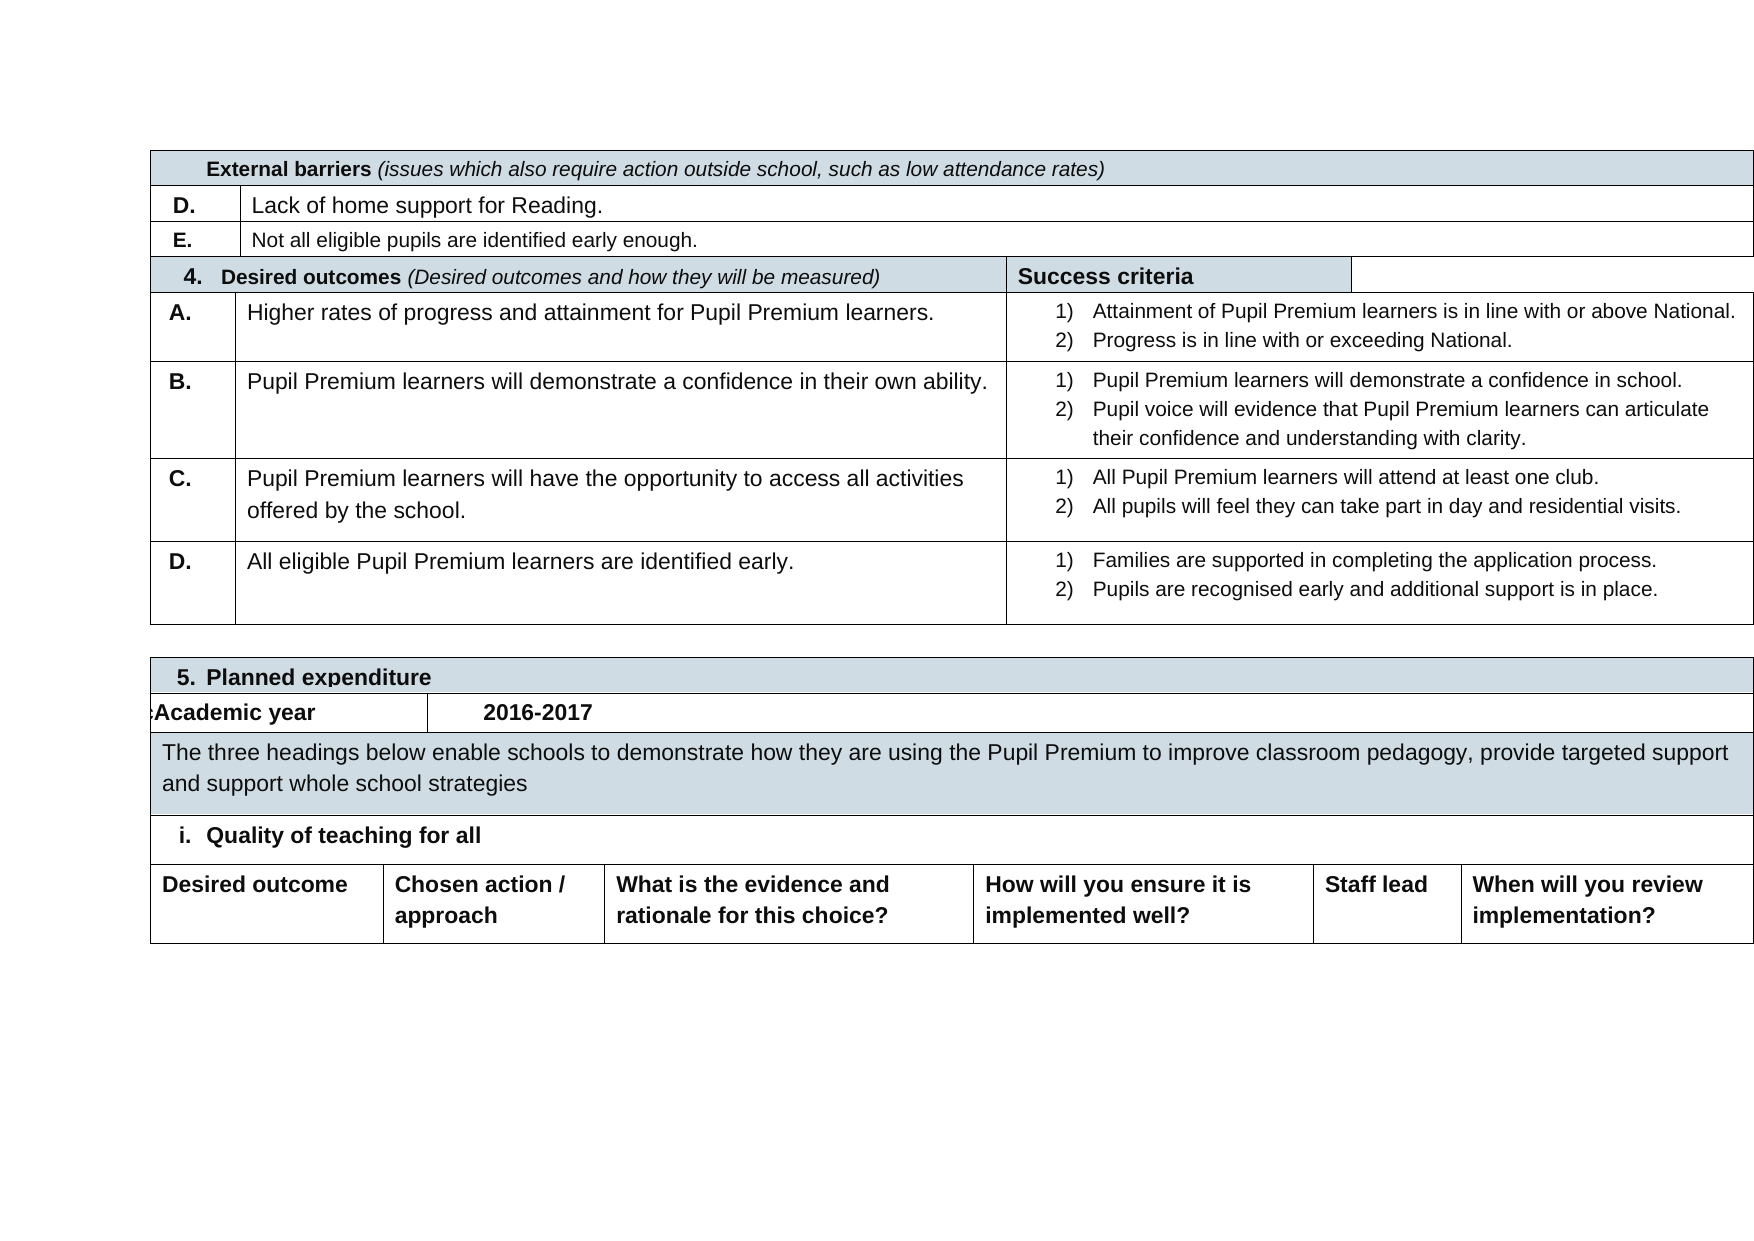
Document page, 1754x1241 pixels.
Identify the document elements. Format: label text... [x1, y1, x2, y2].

table_cell Families are supported in completing the application process. Pupils are recognised early and additional support is in place. [1007, 542, 1753, 624]
table_cell Pupil Premium learners will have the opportunity to access all activities offered by the school. [236, 459, 1006, 541]
table_cell Lack of home support for Reading. [241, 186, 1753, 221]
table_cell Pupil Premium learners will demonstrate a confidence in their own ability. [236, 362, 1006, 458]
table_cell D. [151, 186, 240, 221]
table_cell The three headings below enable schools to demonstrate how they are using the Pupil Premium to improve classroom pedagogy, provide targeted support and support whole school strategies [151, 733, 1753, 814]
table_cell [151, 293, 235, 361]
table_cell [151, 542, 235, 624]
table_cell External barriers (issues which also require action outside school, such as low attendance rates) [151, 151, 1753, 185]
table_cell Quality of teaching for all [151, 816, 1753, 864]
table_cell Higher rates of progress and attainment for Pupil Premium learners. [236, 293, 1006, 361]
table_cell E. [151, 222, 240, 256]
table_cell Chosen action / approach [384, 865, 604, 943]
table_cell How will you ensure it is implemented well? [974, 865, 1313, 943]
table_cell Not all eligible pupils are identified early enough. [241, 222, 1753, 256]
table_cell [151, 459, 235, 541]
table_cell Success criteria [1007, 257, 1351, 292]
table_cell 2016-2017 [428, 694, 1753, 732]
table_header Planned expenditure [151, 658, 1753, 692]
table_cell Desired outcome [151, 865, 383, 943]
table_cell All eligible Pupil Premium learners are identified early. [236, 542, 1006, 624]
table_cell Desired outcomes (Desired outcomes and how they will be measured) [151, 257, 1006, 292]
table_cell AcAcademic year [151, 694, 427, 732]
table_cell Pupil Premium learners will demonstrate a confidence in school. Pupil voice will evidence that Pupil Premium learners can articulate their confidence and understanding with clarity. [1007, 362, 1753, 458]
table_cell Staff lead [1314, 865, 1461, 943]
table_cell All Pupil Premium learners will attend at least one club. All pupils will feel they can take part in day and residential visits. [1007, 459, 1753, 541]
table_cell Attainment of Pupil Premium learners is in line with or above National. Progress is in line with or exceeding National. learners is in lir exceeding wNational [1007, 293, 1753, 361]
table_cell What is the evidence and rationale for this choice? [605, 865, 973, 943]
table_cell [151, 362, 235, 458]
table_cell When will you review implementation? [1462, 865, 1753, 943]
